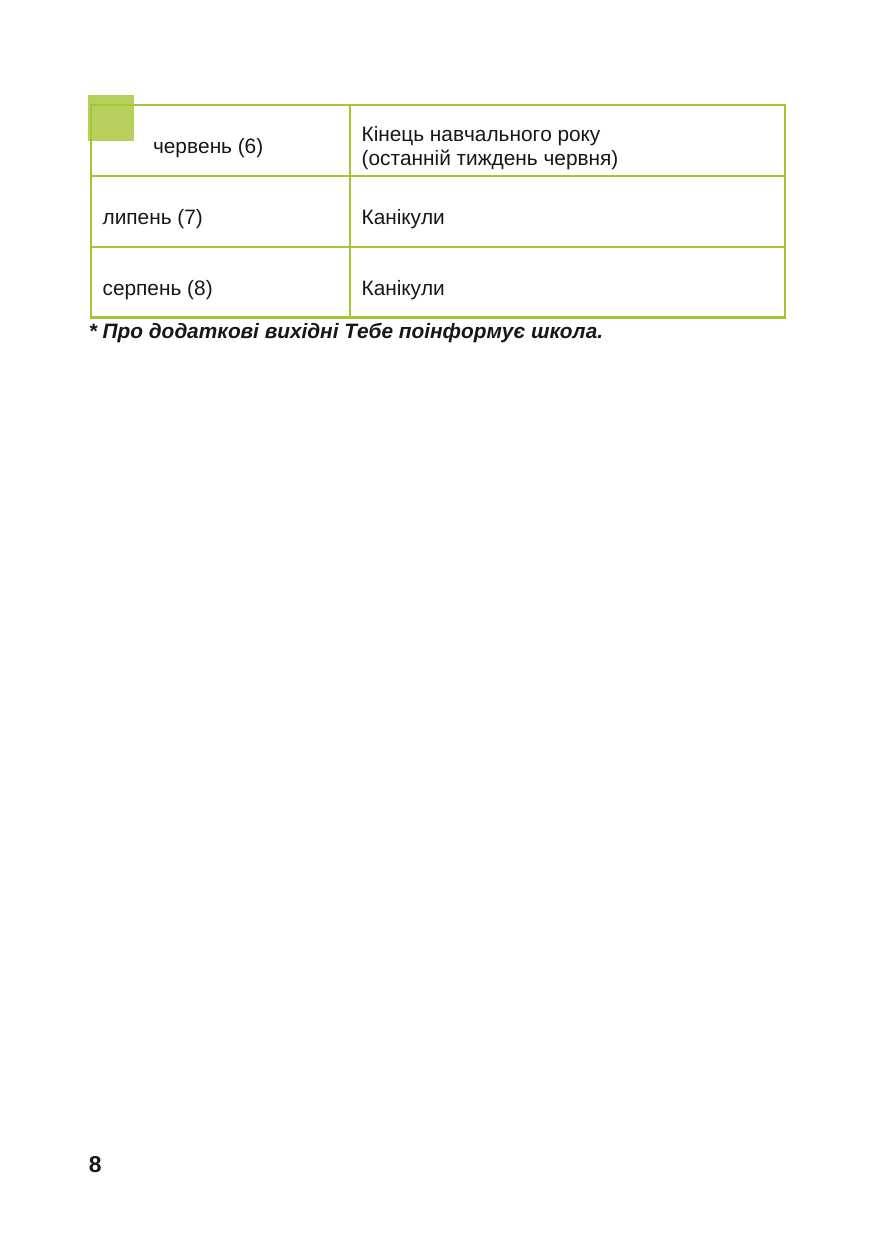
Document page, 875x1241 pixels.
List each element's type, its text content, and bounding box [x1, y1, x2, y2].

table_cell червень (6) [92, 106, 349, 175]
table_cell Кінець навчального року (останній тиждень червня) [351, 106, 784, 175]
list Про додаткові вихідні Тебе поінформує школа. [88, 318, 751, 342]
table_cell серпень (8) [92, 248, 349, 316]
table_cell Канікули [351, 177, 784, 246]
table_cell Канікули [351, 248, 784, 316]
table_cell липень (7) [92, 177, 349, 246]
